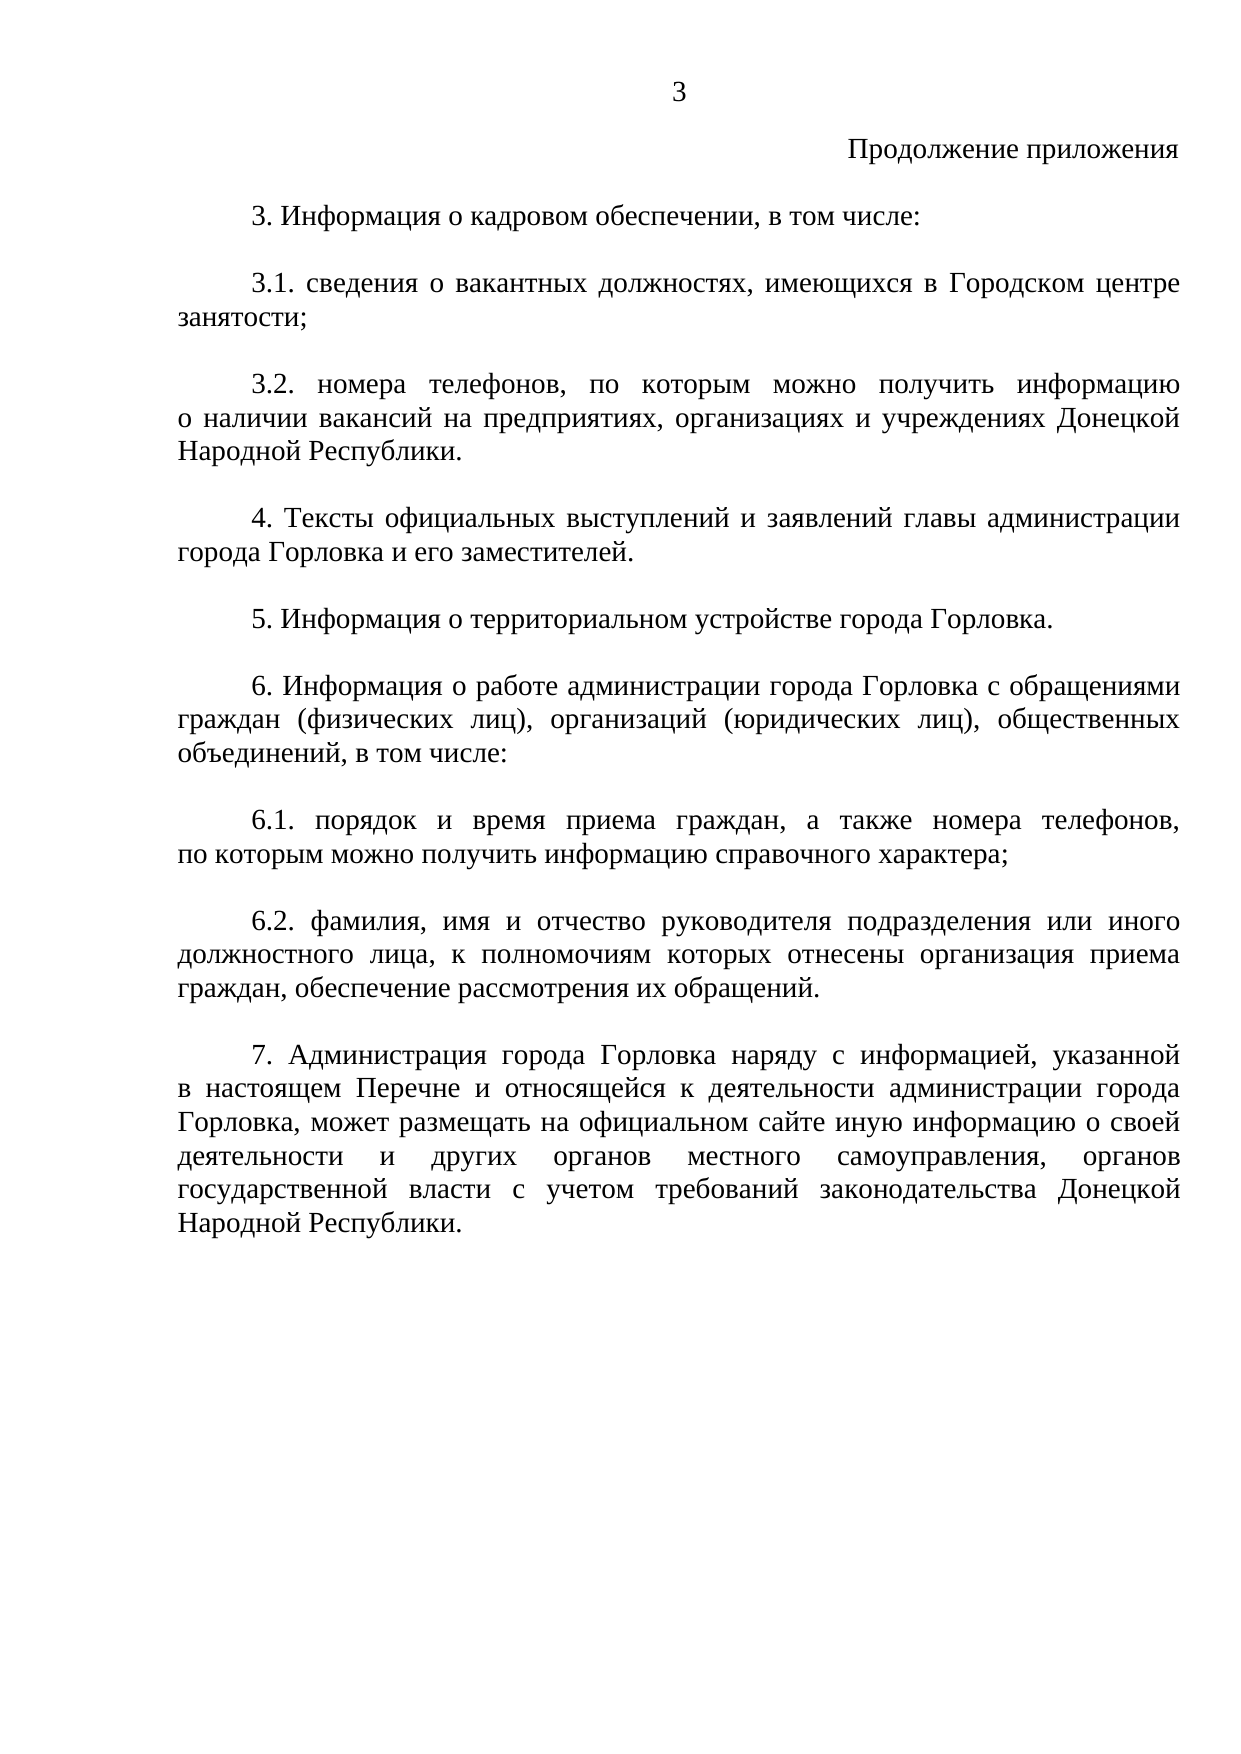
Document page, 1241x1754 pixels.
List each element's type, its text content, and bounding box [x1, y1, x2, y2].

text 6. Информация о работе администрации города Горловка с обращениями граждан (физических лиц), организаций (юридических лиц), общественных объединений, в том числе: [177, 668, 1181, 769]
text 6.2. фамилия, имя и отчество руководителя подразделения или иного должностного лица, к полномочиям которых отнесены организация приема граждан, обеспечение рассмотрения их обращений. [177, 903, 1181, 1003]
text 6.1. порядок и время приема граждан, а также номера телефонов, по которым можно получить информацию справочного характера; [177, 802, 1181, 869]
text 3.1. сведения о вакантных должностях, имеющихся в Городском центре занятости; [177, 266, 1181, 333]
text 3.2. номера телефонов, по которым можно получить информацию о наличии вакансий на предприятиях, организациях и учреждениях Донецкой Народной Республики. [177, 366, 1181, 467]
text 5. Информация о территориальном устройстве города Горловка. [177, 601, 1181, 634]
text 7. Администрация города Горловка наряду с информацией, указанной в настоящем Перечне и относящейся к деятельности администрации города Горловка, может размещать на официальном сайте иную информацию о своей деятельности и других органов местного самоуправления, органов государственной власти с учетом требований законодательства Донецкой Народной Республики. [177, 1037, 1181, 1238]
text 3. Информация о кадровом обеспечении, в том числе: [177, 198, 1181, 232]
text Продолжение приложения [177, 131, 1181, 165]
text 4. Тексты официальных выступлений и заявлений главы администрации города Горловка и его заместителей. [177, 500, 1181, 567]
